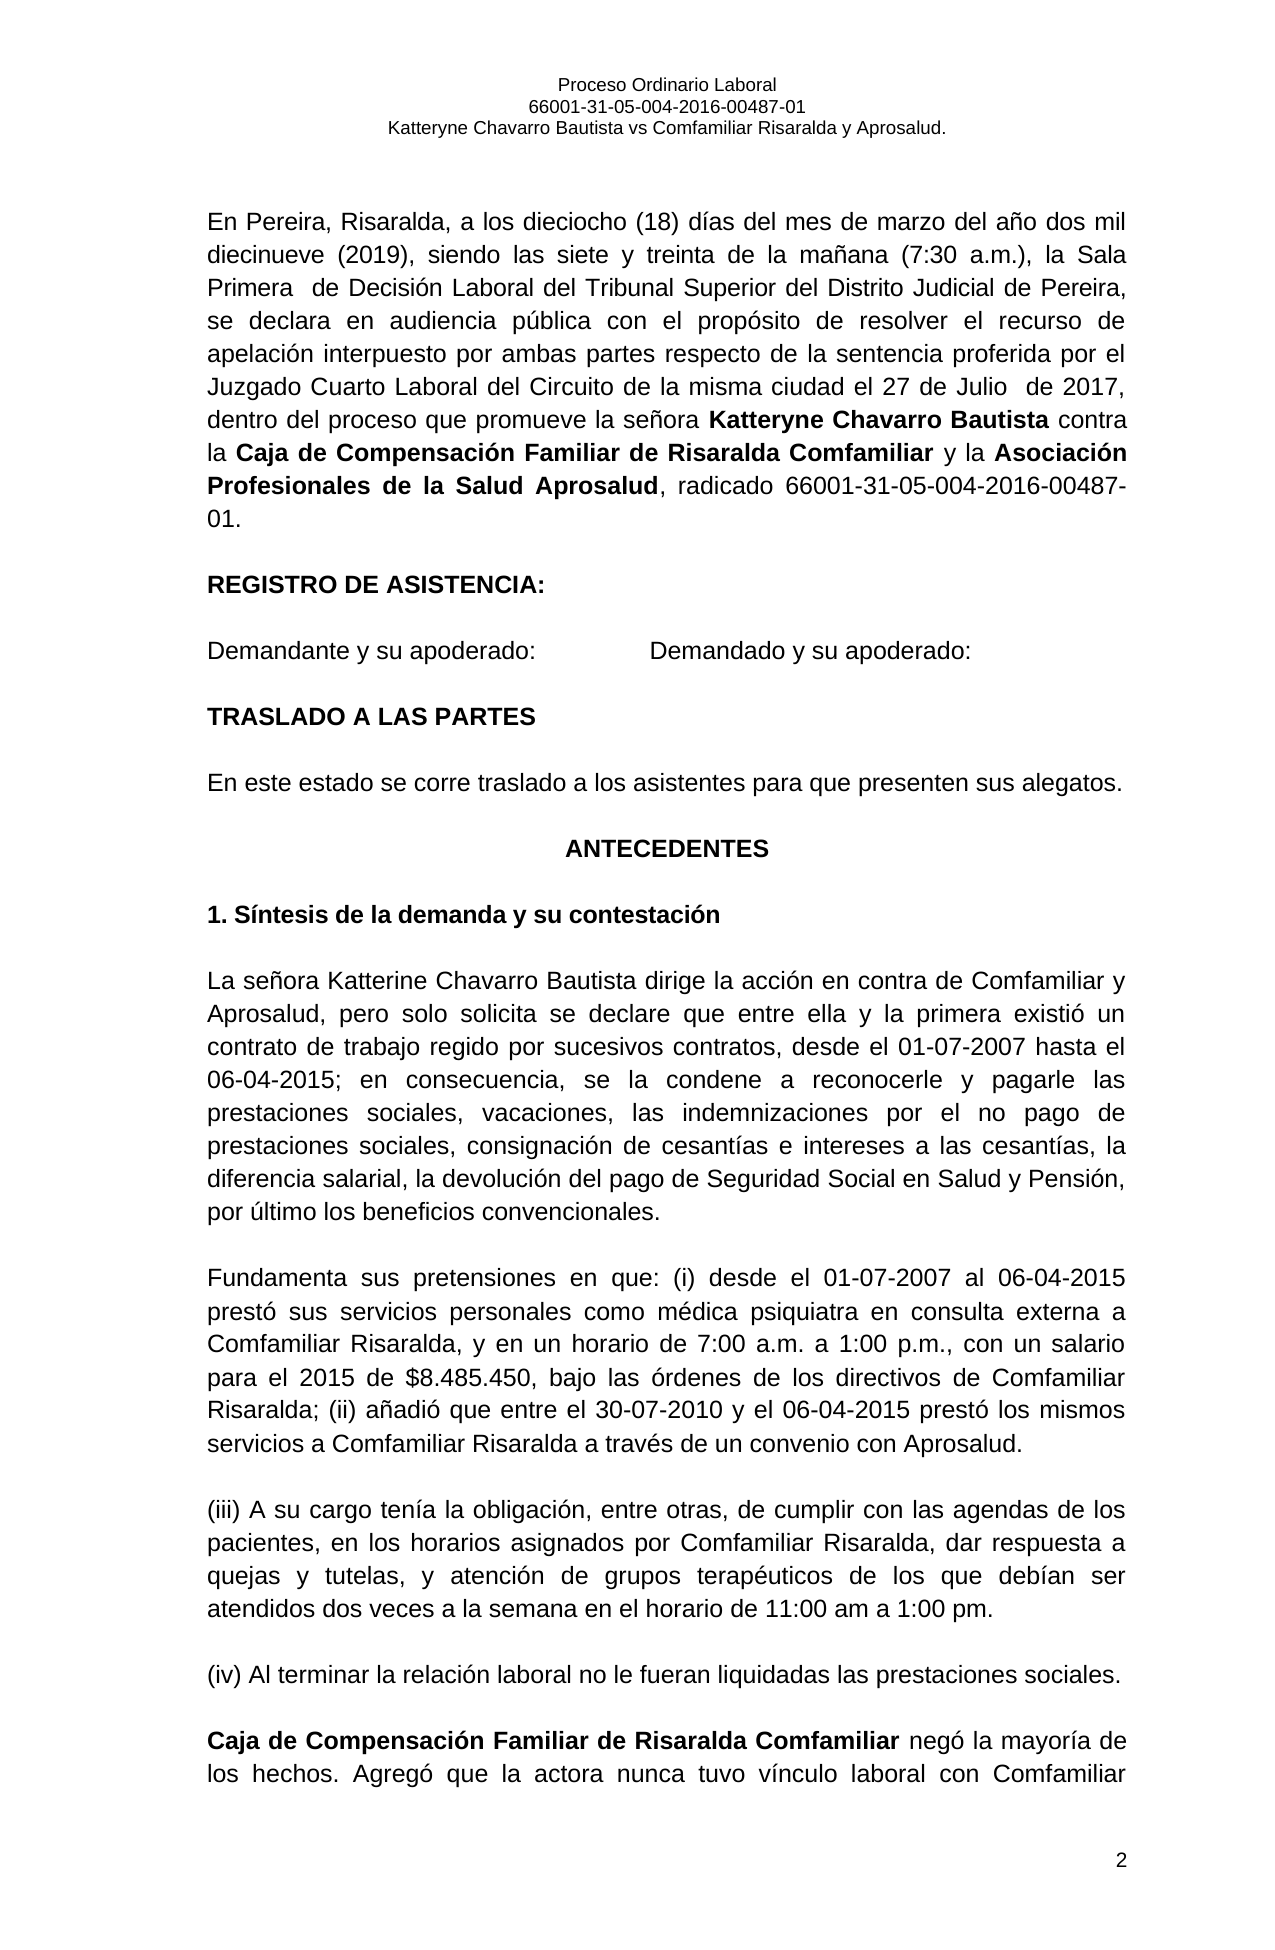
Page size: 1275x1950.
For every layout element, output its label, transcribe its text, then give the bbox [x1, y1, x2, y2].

text (iv) Al terminar la relación laboral no le fueran liquidadas las prestaciones sociales. [207, 1660, 1127, 1688]
text En este estado se corre traslado a los asistentes para que presenten sus alegatos. [207, 768, 1127, 797]
text 1. Síntesis de la demanda y su contestación [207, 900, 1127, 929]
text TRASLADO A LAS PARTES [207, 702, 1127, 731]
text La señora Katterine Chavarro Bautista dirige la acción en contra de Comfamiliar y Aprosalud, pero solo solicita se declare que entre ella y la primera existió un contrato de trabajo regido por sucesivos contratos, desde el 01-07-2007 hasta el 06-04-2015; en consecuencia, se la condene a reconocerle y pagarle las prestaciones sociales, vacaciones, las indemnizaciones por el no pago de prestaciones sociales, consignación de cesantías e intereses a las cesantías, la diferencia salarial, la devolución del pago de Seguridad Social en Salud y Pensión, por último los beneficios convencionales. [207, 966, 1127, 1226]
text REGISTRO DE ASISTENCIA: [207, 570, 1127, 599]
text En Pereira, Risaralda, a los dieciocho (18) días del mes de marzo del año dos mil diecinueve (2019), siendo las siete y treinta de la mañana (7:30 a.m.), la Sala Primera de Decisión Laboral del Tribunal Superior del Distrito Judicial de Pereira, se declara en audiencia pública con el propósito de resolver el recurso de apelación interpuesto por ambas partes respecto de la sentencia proferida por el Juzgado Cuarto Laboral del Circuito de la misma ciudad el 27 de Julio de 2017, dentro del proceso que promueve la señora Katteryne Chavarro Bautista contra la Caja de Compensación Familiar de Risaralda Comfamiliar y la Asociación Profesionales de la Salud Aprosalud, radicado 66001-31-05-004-2016-00487-01. [207, 207, 1127, 533]
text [207, 1726, 1127, 1787]
text ANTECEDENTES [207, 834, 1127, 863]
text (iii) A su cargo tenía la obligación, entre otras, de cumplir con las agendas de los pacientes, en los horarios asignados por Comfamiliar Risaralda, dar respuesta a quejas y tutelas, y atención de grupos terapéuticos de los que debían ser atendidos dos veces a la semana en el horario de 11:00 am a 1:00 pm. [207, 1494, 1127, 1622]
text Fundamenta sus pretensiones en que: (i) desde el 01-07-2007 al 06-04-2015 prestó sus servicios personales como médica psiquiatra en consulta externa a Comfamiliar Risaralda, y en un horario de 7:00 a.m. a 1:00 p.m., con un salario para el 2015 de $8.485.450, bajo las órdenes de los directivos de Comfamiliar Risaralda; (ii) añadió que entre el 30-07-2010 y el 06-04-2015 prestó los mismos servicios a Comfamiliar Risaralda a través de un convenio con Aprosalud. [207, 1263, 1127, 1457]
text Demandante y su apoderado: Demandado y su apoderado: [207, 636, 1127, 665]
